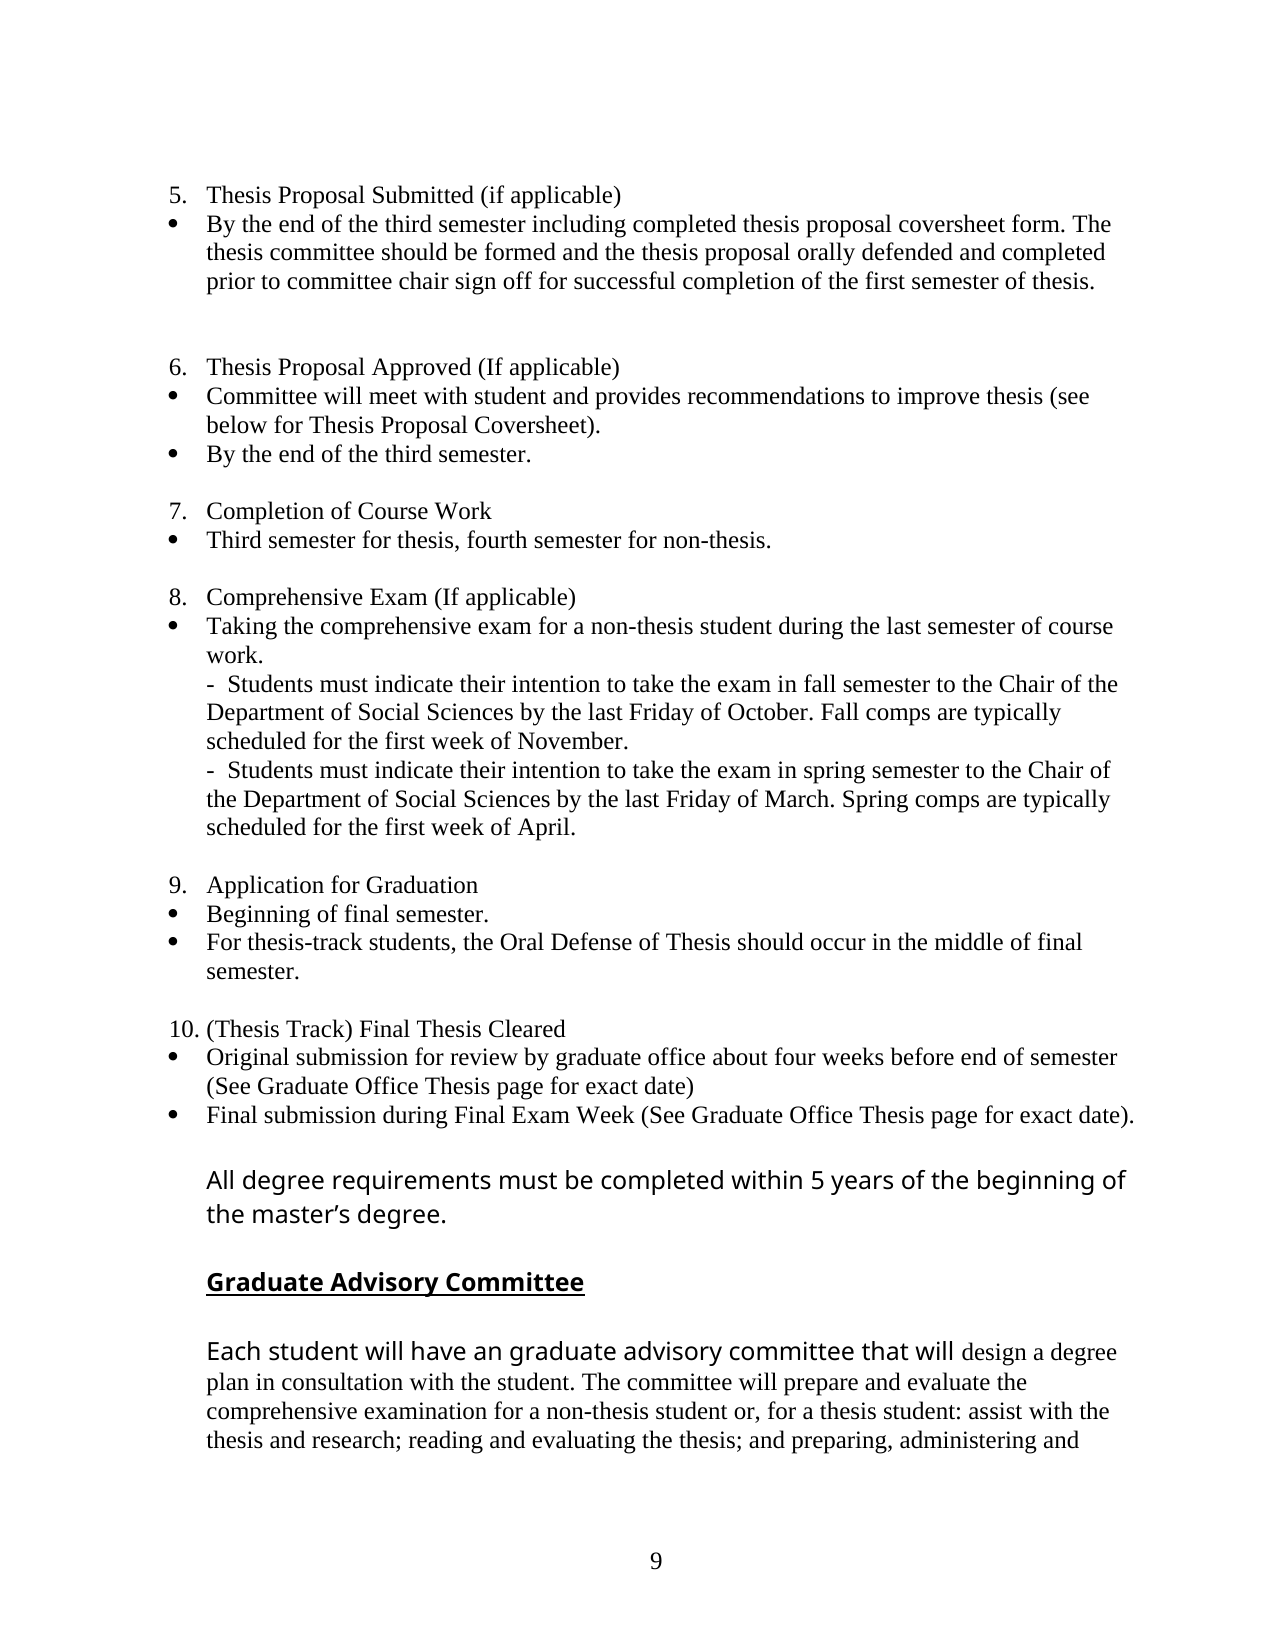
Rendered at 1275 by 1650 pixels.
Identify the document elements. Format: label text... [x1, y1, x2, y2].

list Thesis Proposal Submitted (if applicable) [169, 180, 1144, 209]
list Final submission during Final Exam Week (See Graduate Office Thesis page for exact date). [169, 1100, 1144, 1129]
list By the end of the third semester including completed thesis proposal coversheet form. The thesis committee should be formed and the thesis proposal orally defended and completed prior to committee chair sign off for successful completion of the first semester of thesis. [169, 209, 1144, 324]
text - Students must indicate their intention to take the exam in fall semester to the Chair of the Department of Social Sciences by the last Friday of October. Fall comps are typically scheduled for the first week of November. [206, 669, 1144, 755]
list For thesis-track students, the Oral Defense of Thesis should occur in the middle of final semester. [169, 927, 1144, 985]
list Completion of Course Work [169, 496, 1144, 525]
list Thesis Proposal Approved (If applicable) [169, 352, 1144, 381]
list Application for Graduation [169, 870, 1144, 899]
list (Thesis Track) Final Thesis Cleared [169, 1014, 1144, 1042]
text All degree requirements must be completed within 5 years of the beginning of the master’s degree. [206, 1163, 1144, 1231]
list Comprehensive Exam (If applicable) [169, 582, 1144, 611]
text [206, 1333, 1144, 1453]
list Original submission for review by graduate office about four weeks before end of semester (See Graduate Office Thesis page for exact date) [169, 1042, 1144, 1100]
text Graduate Advisory Committee [206, 1265, 1144, 1299]
list Third semester for thesis, fourth semester for non-thesis. [169, 525, 1144, 554]
list Taking the comprehensive exam for a non-thesis student during the last semester of course work. [169, 611, 1144, 669]
text - Students must indicate their intention to take the exam in spring semester to the Chair of the Department of Social Sciences by the last Friday of March. Spring comps are typically scheduled for the first week of April. [206, 755, 1144, 841]
list Committee will meet with student and provides recommendations to improve thesis (see below for Thesis Proposal Coversheet). [169, 381, 1144, 439]
list By the end of the third semester. [169, 439, 1144, 467]
list Beginning of final semester. [169, 899, 1144, 927]
